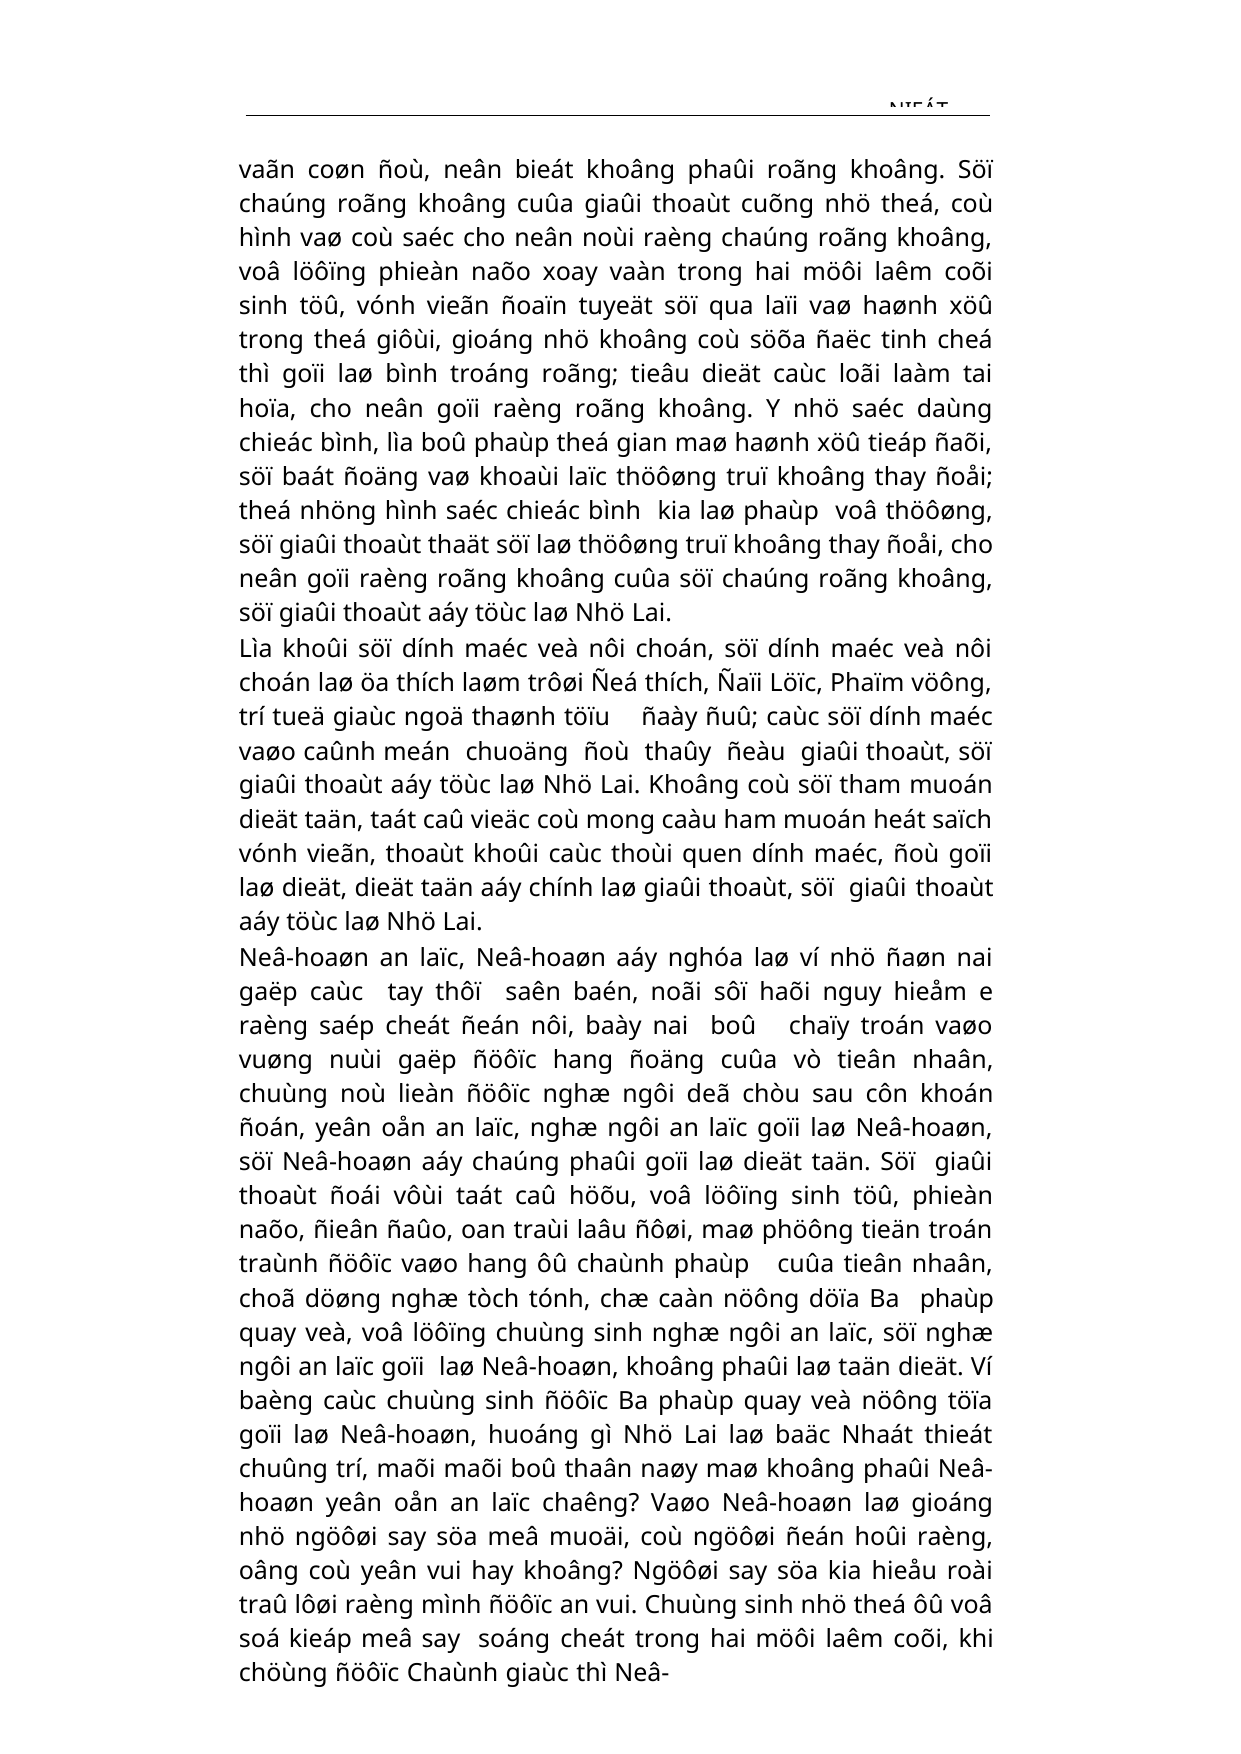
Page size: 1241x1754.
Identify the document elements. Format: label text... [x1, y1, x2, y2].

text Neâ-hoaøn an laïc, Neâ-hoaøn aáy nghóa laø ví nhö ñaøn nai gaëp caùc tay thôï saên baén, noãi sôï haõi nguy hieåm e raèng saép cheát ñeán nôi, baày nai boû chaïy troán vaøo vuøng nuùi gaëp ñöôïc hang ñoäng cuûa vò tieân nhaân, chuùng noù lieàn ñöôïc nghæ ngôi deã chòu sau côn khoán ñoán, yeân oån an laïc, nghæ ngôi an laïc goïi laø Neâ-hoaøn, söï Neâ-hoaøn aáy chaúng phaûi goïi laø dieät taän. Söï giaûi thoaùt ñoái vôùi taát caû höõu, voâ löôïng sinh töû, phieàn naõo, ñieân ñaûo, oan traùi laâu ñôøi, maø phöông tieän troán traùnh ñöôïc vaøo hang ôû chaùnh phaùp cuûa tieân nhaân, choã döøng nghæ tòch tónh, chæ caàn nöông döïa Ba phaùp quay veà, voâ löôïng chuùng sinh nghæ ngôi an laïc, söï nghæ ngôi an laïc goïi laø Neâ-hoaøn, khoâng phaûi laø taän dieät. Ví baèng caùc chuùng sinh ñöôïc Ba phaùp quay veà nöông töïa goïi laø Neâ-hoaøn, huoáng gì Nhö Lai laø baäc Nhaát thieát chuûng trí, maõi maõi boû thaân naøy maø khoâng phaûi Neâ-hoaøn yeân oån an laïc chaêng? Vaøo Neâ-hoaøn laø gioáng nhö ngöôøi say söa meâ muoäi, coù ngöôøi ñeán hoûi raèng, oâng coù yeân vui hay khoâng? Ngöôøi say söa kia hieåu roài traû lôøi raèng mình ñöôïc an vui. Chuùng sinh nhö theá ôû voâ soá kieáp meâ say soáng cheát trong hai möôi laêm coõi, khi chöùng ñöôïc Chaùnh giaùc thì Neâ- [239, 939, 994, 1689]
text Lìa khoûi söï dính maéc veà nôi choán, söï dính maéc veà nôi choán laø öa thích laøm trôøi Ñeá thích, Ñaïi Löïc, Phaïm vöông, trí tueä giaùc ngoä thaønh töïu ñaày ñuû; caùc söï dính maéc vaøo caûnh meán chuoäng ñoù thaûy ñeàu giaûi thoaùt, söï giaûi thoaùt aáy töùc laø Nhö Lai. Khoâng coù söï tham muoán dieät taän, taát caû vieäc coù mong caàu ham muoán heát saïch vónh vieãn, thoaùt khoûi caùc thoùi quen dính maéc, ñoù goïi laø dieät, dieät taän aáy chính laø giaûi thoaùt, söï giaûi thoaùt aáy töùc laø Nhö Lai. [239, 631, 993, 937]
text vaãn coøn ñoù, neân bieát khoâng phaûi roãng khoâng. Söï chaúng roãng khoâng cuûa giaûi thoaùt cuõng nhö theá, coù hình vaø coù saéc cho neân noùi raèng chaúng roãng khoâng, voâ löôïng phieàn naõo xoay vaàn trong hai möôi laêm coõi sinh töû, vónh vieãn ñoaïn tuyeät söï qua laïi vaø haønh xöû trong theá giôùi, gioáng nhö khoâng coù söõa ñaëc tinh cheá thì goïi laø bình troáng roãng; tieâu dieät caùc loãi laàm tai hoïa, cho neân goïi raèng roãng khoâng. Y nhö saéc daùng chieác bình, lìa boû phaùp theá gian maø haønh xöû tieáp ñaõi, söï baát ñoäng vaø khoaùi laïc thöôøng truï khoâng thay ñoåi; theá nhöng hình saéc chieác bình kia laø phaùp voâ thöôøng, söï giaûi thoaùt thaät söï laø thöôøng truï khoâng thay ñoåi, cho neân goïi raèng roãng khoâng cuûa söï chaúng roãng khoâng, söï giaûi thoaùt aáy töùc laø Nhö Lai. [239, 152, 994, 629]
